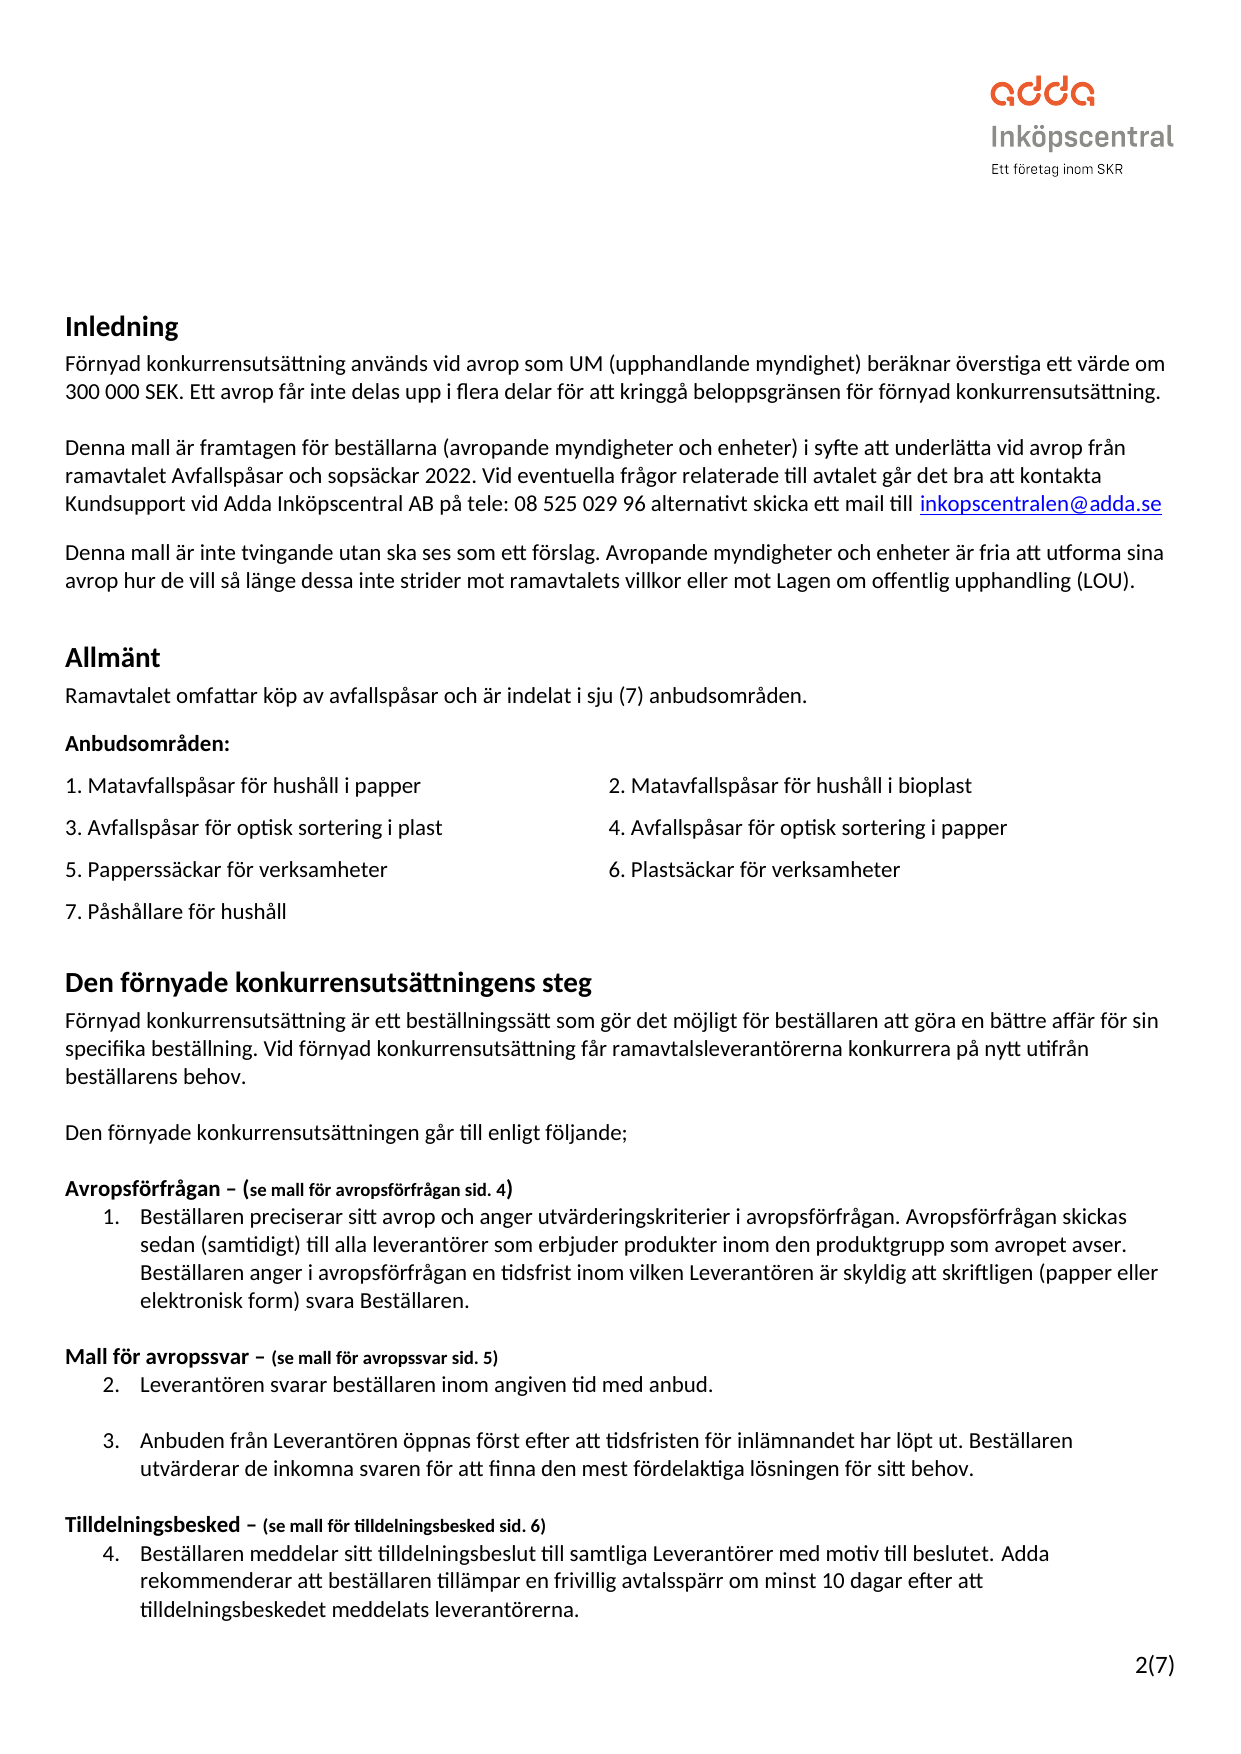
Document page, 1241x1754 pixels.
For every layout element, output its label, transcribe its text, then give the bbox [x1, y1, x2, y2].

subtitle Allmänt [65, 639, 1175, 675]
text Mall för avropssvar – (se mall för avropssvar sid. 5) [65, 1342, 1175, 1371]
list Beställaren preciserar sitt avrop och anger utvärderingskriterier i avropsförfrågan. Avropsförfrågan skickas sedan (samtidigt) till alla leverantörer som erbjuder produkter inom den produktgrupp som avropet avser. Beställaren anger i avropsförfrågan en tidsfrist inom vilken Leverantören är skyldig att skriftligen (papper eller elektronisk form) svara Beställaren. [102, 1202, 1175, 1314]
subtitle Inledning [65, 308, 1175, 343]
list Anbuden från Leverantören öppnas först efter att tidsfristen för inlämnandet har löpt ut. Beställaren utvärderar de inkomna svaren för att finna den mest fördelaktiga lösningen för sitt behov. [102, 1427, 1175, 1483]
subtitle Den förnyade konkurrensutsättningens steg [65, 964, 1175, 1000]
text Denna mall är inte tvingande utan ska ses som ett förslag. Avropande myndigheter och enheter är fria att utforma sina avrop hur de vill så länge dessa inte strider mot ramavtalets villkor eller mot Lagen om offentlig upphandling (LOU). [65, 538, 1175, 594]
text Anbudsområden: [65, 729, 1175, 757]
text 1. Matavfallspåsar för hushåll i papper 2. Matavfallspåsar för hushåll i bioplast [65, 771, 1175, 799]
picture [987, 73, 1176, 180]
text Ramavtalet omfattar köp av avfallspåsar och är indelat i sju (7) anbudsområden. [65, 681, 1175, 709]
text 3. Avfallspåsar för optisk sortering i plast 4. Avfallspåsar för optisk sortering i papper [65, 813, 1175, 841]
text Tilldelningsbesked – (se mall för tilldelningsbesked sid. 6) [65, 1511, 1175, 1539]
text Förnyad konkurrensutsättning är ett beställningssätt som gör det möjligt för beställaren att göra en bättre affär för sin specifika beställning. Vid förnyad konkurrensutsättning får ramavtalsleverantörerna konkurrera på nytt utifrån beställarens behov. [65, 1006, 1175, 1090]
text 7. Påshållare för hushåll [65, 897, 1175, 925]
list Beställaren meddelar sitt tilldelningsbeslut till samtliga Leverantörer med motiv till beslutet. Adda rekommenderar att beställaren tillämpar en frivillig avtalsspärr om minst 10 dagar efter att tilldelningsbeskedet meddelats leverantörerna. [102, 1539, 1175, 1623]
text Avropsförfrågan – (se mall för avropsförfrågan sid. 4) [65, 1174, 1175, 1202]
text 5. Papperssäckar för verksamheter 6. Plastsäckar för verksamheter [65, 855, 1175, 883]
text Den förnyade konkurrensutsättningen går till enligt följande; [65, 1118, 1175, 1146]
list Leverantören svarar beställaren inom angiven tid med anbud. [102, 1371, 1175, 1398]
text Denna mall är framtagen för beställarna (avropande myndigheter och enheter) i syfte att underlätta vid avrop från ramavtalet Avfallspåsar och sopsäckar 2022. Vid eventuella frågor relaterade till avtalet går det bra att kontakta Kundsupport vid Adda Inköpscentral AB på tele: 08 525 029 96 alternativt skicka ett mail till inkopscentralen@adda.se [65, 433, 1175, 518]
text Förnyad konkurrensutsättning används vid avrop som UM (upphandlande myndighet) beräknar överstiga ett värde om 300 000 SEK. Ett avrop får inte delas upp i flera delar för att kringgå beloppsgränsen för förnyad konkurrensutsättning. [65, 349, 1175, 406]
